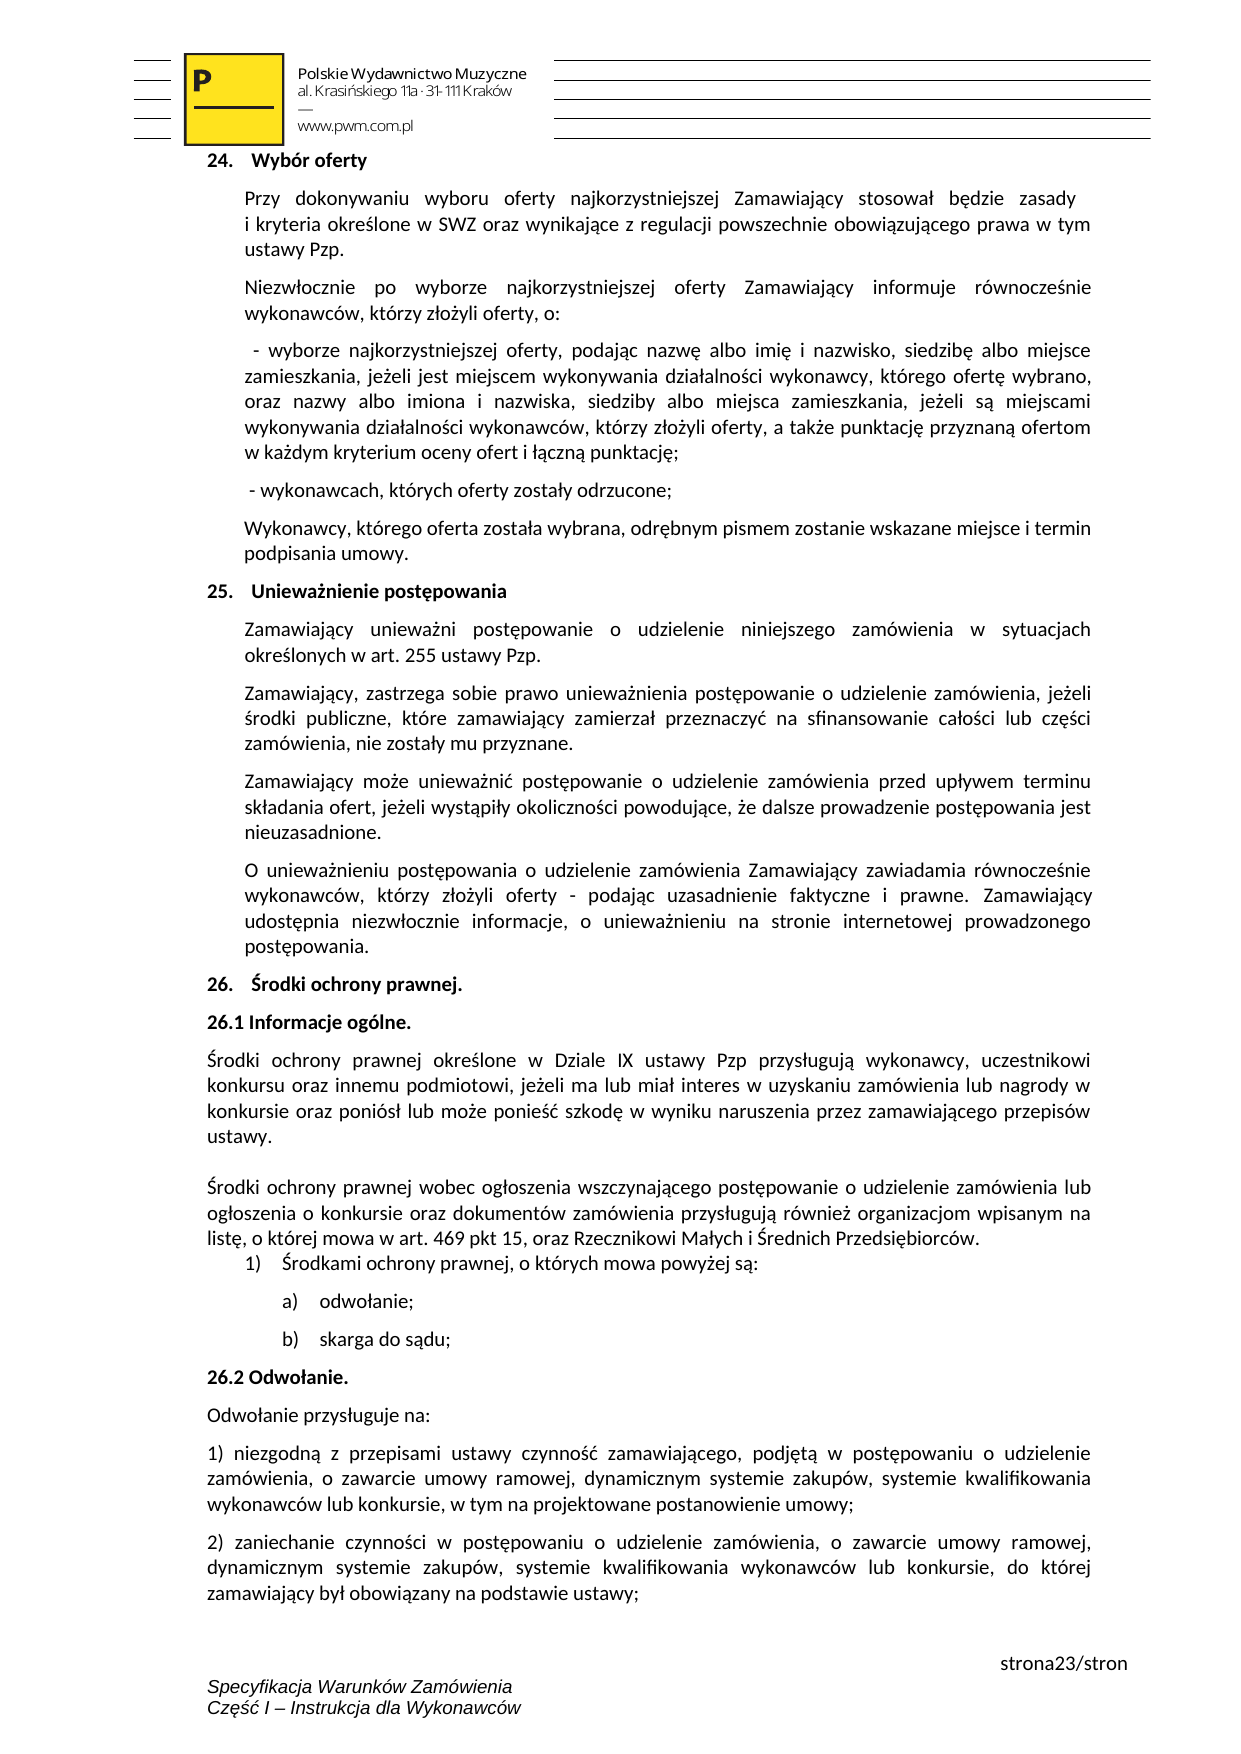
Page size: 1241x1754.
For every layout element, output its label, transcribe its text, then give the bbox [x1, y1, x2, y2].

subtitle Wybór oferty [207, 148, 1093, 173]
text Środki ochrony prawnej wobec ogłoszenia wszczynającego postępowanie o udzielenie zamówienia lub ogłoszenia o konkursie oraz dokumentów zamówienia przysługują również organizacjom wpisanym na listę, o której mowa w art. 469 pkt 15, oraz Rzecznikowi Małych i Średnich Przedsiębiorców. [207, 1174, 1093, 1251]
subtitle 26.1 Informacje ogólne. [207, 1009, 1093, 1035]
text Niezwłocznie po wyborze najkorzystniejszej oferty Zamawiający informuje równocześnie wykonawców, którzy złożyli oferty, o: [244, 274, 1093, 325]
text Środki ochrony prawnej określone w Dziale IX ustawy Pzp przysługują wykonawcy, uczestnikowi konkursu oraz innemu podmiotowi, jeżeli ma lub miał interes w uzyskaniu zamówienia lub nagrody w konkursie oraz poniósł lub może ponieść szkodę w wyniku naruszenia przez zamawiającego przepisów ustawy. [207, 1047, 1093, 1149]
list odwołanie; [282, 1288, 1093, 1314]
text - wyborze najkorzystniejszej oferty, podając nazwę albo imię i nazwisko, siedzibę albo miejsce zamieszkania, jeżeli jest miejscem wykonywania działalności wykonawcy, którego ofertę wybrano, oraz nazwy albo imiona i nazwiska, siedziby albo miejsca zamieszkania, jeżeli są miejscami wykonywania działalności wykonawców, którzy złożyli oferty, a także punktację przyznaną ofertom w każdym kryterium oceny ofert i łączną punktację; [244, 338, 1093, 465]
text O unieważnieniu postępowania o udzielenie zamówienia Zamawiający zawiadamia równocześnie wykonawców, którzy złożyli oferty - podając uzasadnienie faktyczne i prawne. Zamawiający udostępnia niezwłocznie informacje, o unieważnieniu na stronie internetowej prowadzonego postępowania. [244, 857, 1093, 959]
text Zamawiający może unieważnić postępowanie o udzielenie zamówienia przed upływem terminu składania ofert, jeżeli wystąpiły okoliczności powodujące, że dalsze prowadzenie postępowania jest nieuzasadnione. [244, 768, 1093, 845]
text Zamawiający, zastrzega sobie prawo unieważnienia postępowanie o udzielenie zamówienia, jeżeli środki publiczne, które zamawiający zamierzał przeznaczyć na sfinansowanie całości lub części zamówienia, nie zostały mu przyznane. [244, 680, 1093, 756]
text - wykonawcach, których oferty zostały odrzucone; [244, 477, 1093, 503]
subtitle Środki ochrony prawnej. [207, 971, 1093, 997]
text Przy dokonywaniu wyboru oferty najkorzystniejszej Zamawiający stosował będzie zasady i kryteria określone w SWZ oraz wynikające z regulacji powszechnie obowiązującego prawa w tym ustawy Pzp. [244, 186, 1093, 262]
text Wykonawcy, którego oferta została wybrana, odrębnym pismem zostanie wskazane miejsce i termin podpisania umowy. [244, 515, 1093, 566]
list Środkami ochrony prawnej, o których mowa powyżej są: [244, 1251, 1093, 1276]
list skarga do sądu; [282, 1326, 1093, 1352]
subtitle Unieważnienie postępowania [207, 578, 1093, 604]
text Zamawiający unieważni postępowanie o udzielenie niniejszego zamówienia w sytuacjach określonych w art. 255 ustawy Pzp. [244, 616, 1093, 667]
text Odwołanie przysługuje na: [207, 1402, 1093, 1428]
subtitle 26.2 Odwołanie. [207, 1364, 1093, 1390]
text 1) niezgodną z przepisami ustawy czynność zamawiającego, podjętą w postępowaniu o udzielenie zamówienia, o zawarcie umowy ramowej, dynamicznym systemie zakupów, systemie kwalifikowania wykonawców lub konkursie, w tym na projektowane postanowienie umowy; [207, 1440, 1093, 1516]
text 2) zaniechanie czynności w postępowaniu o udzielenie zamówienia, o zawarcie umowy ramowej, dynamicznym systemie zakupów, systemie kwalifikowania wykonawców lub konkursie, do której zamawiający był obowiązany na podstawie ustawy; [207, 1529, 1093, 1605]
